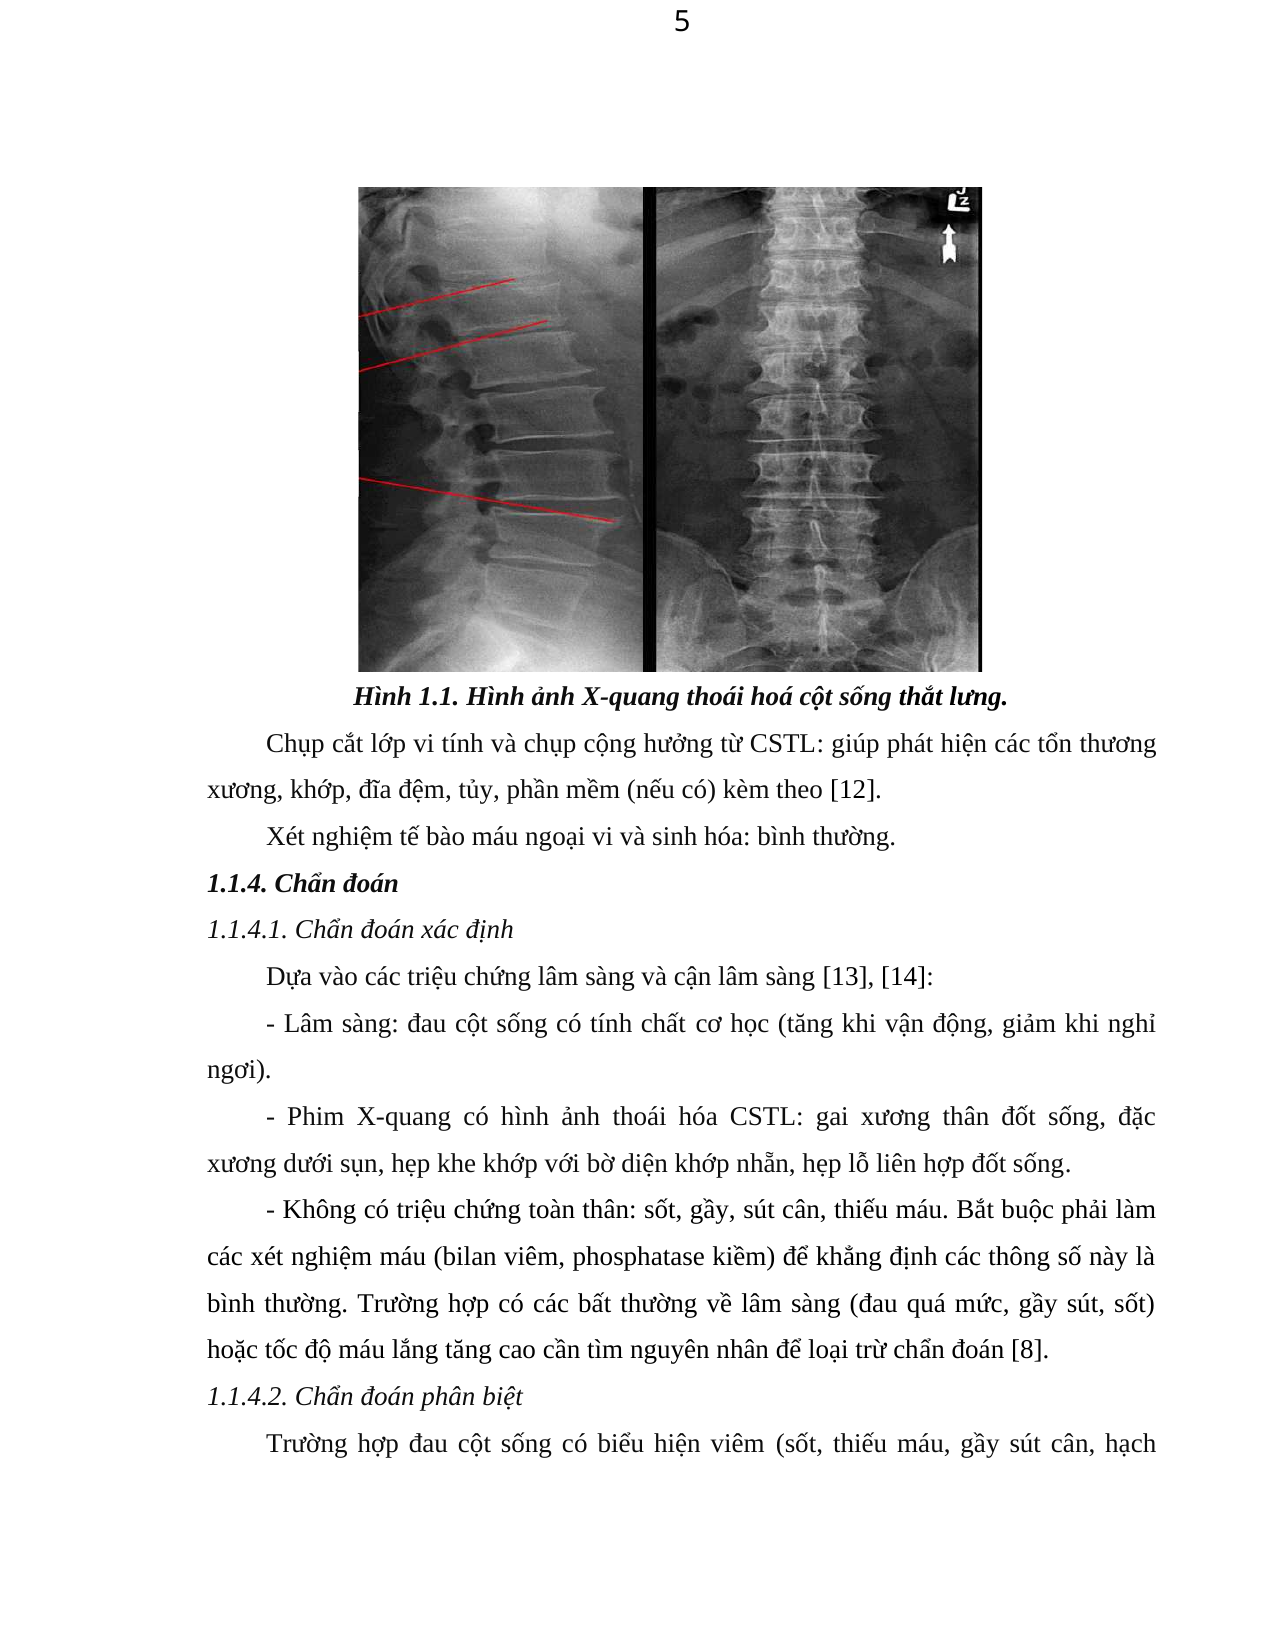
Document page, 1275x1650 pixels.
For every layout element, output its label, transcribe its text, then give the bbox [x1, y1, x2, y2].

text - Lâm sàng: đau cột sống có tính chất cơ học (tăng khi vận động, giảm khi nghỉ ngơi). [207, 1007, 1157, 1085]
text 1.1.4. Chẩn đoán [207, 867, 1157, 898]
picture [358, 187, 983, 672]
text Hình 1.1. Hình ảnh X-quang thoái hoá cột sống thắt lưng. [207, 680, 1157, 711]
text Dựa vào các triệu chứng lâm sàng và cận lâm sàng [13], [14]: [207, 960, 1157, 991]
text Chụp cắt lớp vi tính và chụp cộng hưởng từ CSTL: giúp phát hiện các tổn thương xương, khớp, đĩa đệm, tủy, phần mềm (nếu có) kèm theo [12]. [207, 727, 1157, 805]
text Xét nghiệm tế bào máu ngoại vi và sinh hóa: bình thường. [207, 820, 1157, 851]
text 1.1.4.2. Chẩn đoán phân biệt [207, 1380, 1157, 1411]
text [207, 1427, 1157, 1458]
text 1.1.4.1. Chẩn đoán xác định [207, 914, 1157, 945]
text - Phim X-quang có hình ảnh thoái hóa CSTL: gai xương thân đốt sống, đặc xương dưới sụn, hẹp khe khớp với bờ diện khớp nhẵn, hẹp lỗ liên hợp đốt sống. [207, 1100, 1157, 1178]
text - Không có triệu chứng toàn thân: sốt, gầy, sút cân, thiếu máu. Bắt buộc phải làm các xét nghiệm máu (bilan viêm, phosphatase kiềm) để khẳng định các thông số này là bình thường. Trường hợp có các bất thường về lâm sàng (đau quá mức, gầy sút, sốt) hoặc tốc độ máu lắng tăng cao cần tìm nguyên nhân để loại trừ chẩn đoán [8]. [207, 1194, 1157, 1365]
